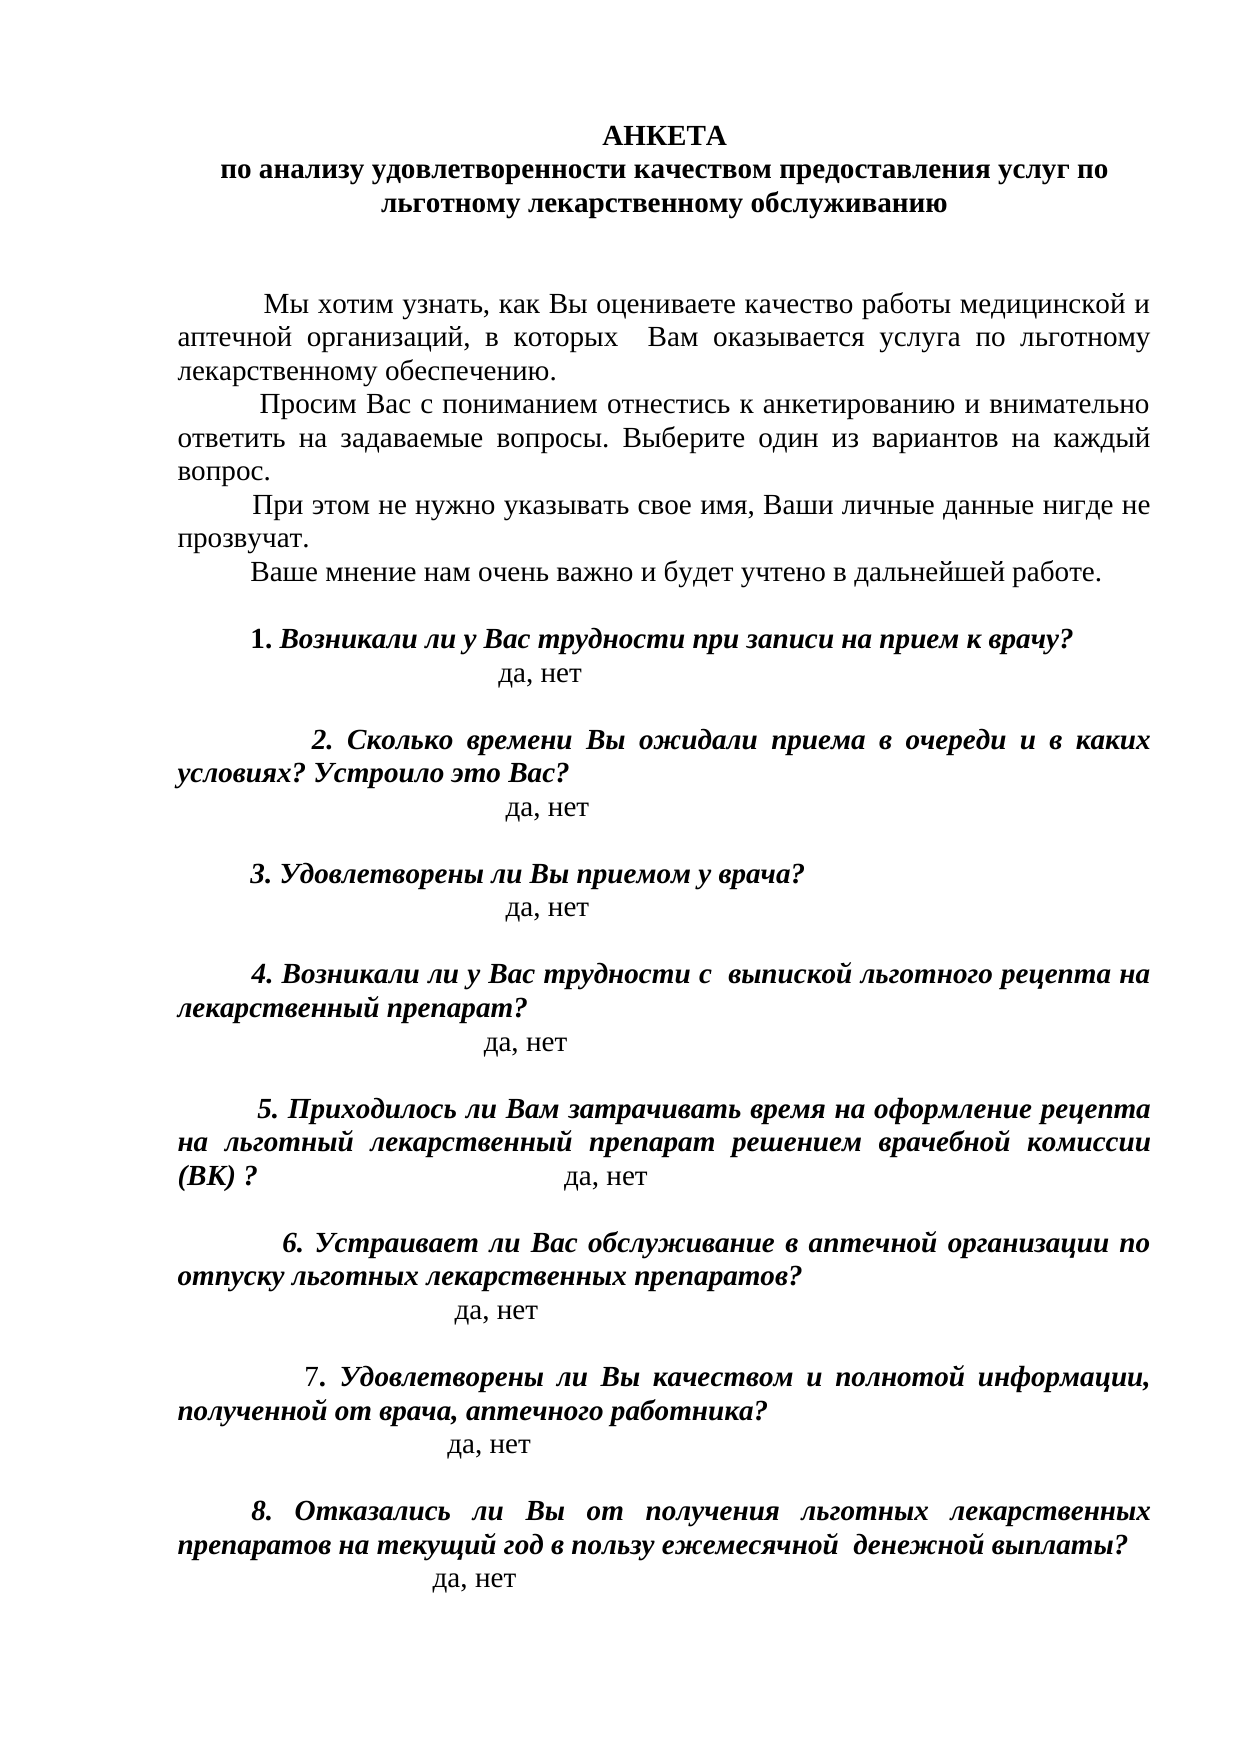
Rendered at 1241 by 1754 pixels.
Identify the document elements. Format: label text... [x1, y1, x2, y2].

text 1. Возникали ли у Вас трудности при записи на прием к врачу? [177, 621, 1152, 655]
text да, нет [177, 1426, 1152, 1460]
text 4. Возникали ли у Вас трудности с выпиской льготного рецепта на лекарственный препарат? [177, 957, 1152, 1024]
text да, нет [177, 889, 1152, 923]
text да, нет [177, 1024, 1152, 1057]
text да, нет [177, 655, 1152, 688]
text Просим Вас с пониманием отнестись к анкетированию и внимательно ответить на задаваемые вопросы. Выберите один из вариантов на каждый вопрос. [177, 386, 1152, 487]
text 2. Сколько времени Вы ожидали приема в очереди и в каких условиях? Устроило это Вас? [177, 722, 1152, 789]
text 8. Отказались ли Вы от получения льготных лекарственных препаратов на текущий год в пользу ежемесячной денежной выплаты? [177, 1493, 1152, 1560]
text да, нет [177, 789, 1152, 822]
text 6. Устраивает ли Вас обслуживание в аптечной организации по отпуску льготных лекарственных препаратов? [177, 1225, 1152, 1292]
text по анализу удовлетворенности качеством предоставления услуг по льготному лекарственному обслуживанию [177, 152, 1152, 219]
text Мы хотим узнать, как Вы оцениваете качество работы медицинской и аптечной организаций, в которых Вам оказывается услуга по льготному лекарственному обеспечению. [177, 286, 1152, 386]
text да, нет [177, 1560, 1152, 1594]
text АНКЕТА [177, 118, 1152, 152]
text 7. Удовлетворены ли Вы качеством и полнотой информации, полученной от врача, аптечного работника? [177, 1359, 1152, 1426]
text да, нет [177, 1292, 1152, 1326]
text 3. Удовлетворены ли Вы приемом у врача? [177, 856, 1152, 889]
text Ваше мнение нам очень важно и будет учтено в дальнейшей работе. [177, 554, 1152, 588]
text При этом не нужно указывать свое имя, Ваши личные данные нигде не прозвучат. [177, 487, 1152, 554]
text 5. Приходилось ли Вам затрачивать время на оформление рецепта на льготный лекарственный препарат решением врачебной комиссии (ВК) ? да, нет [177, 1091, 1152, 1191]
